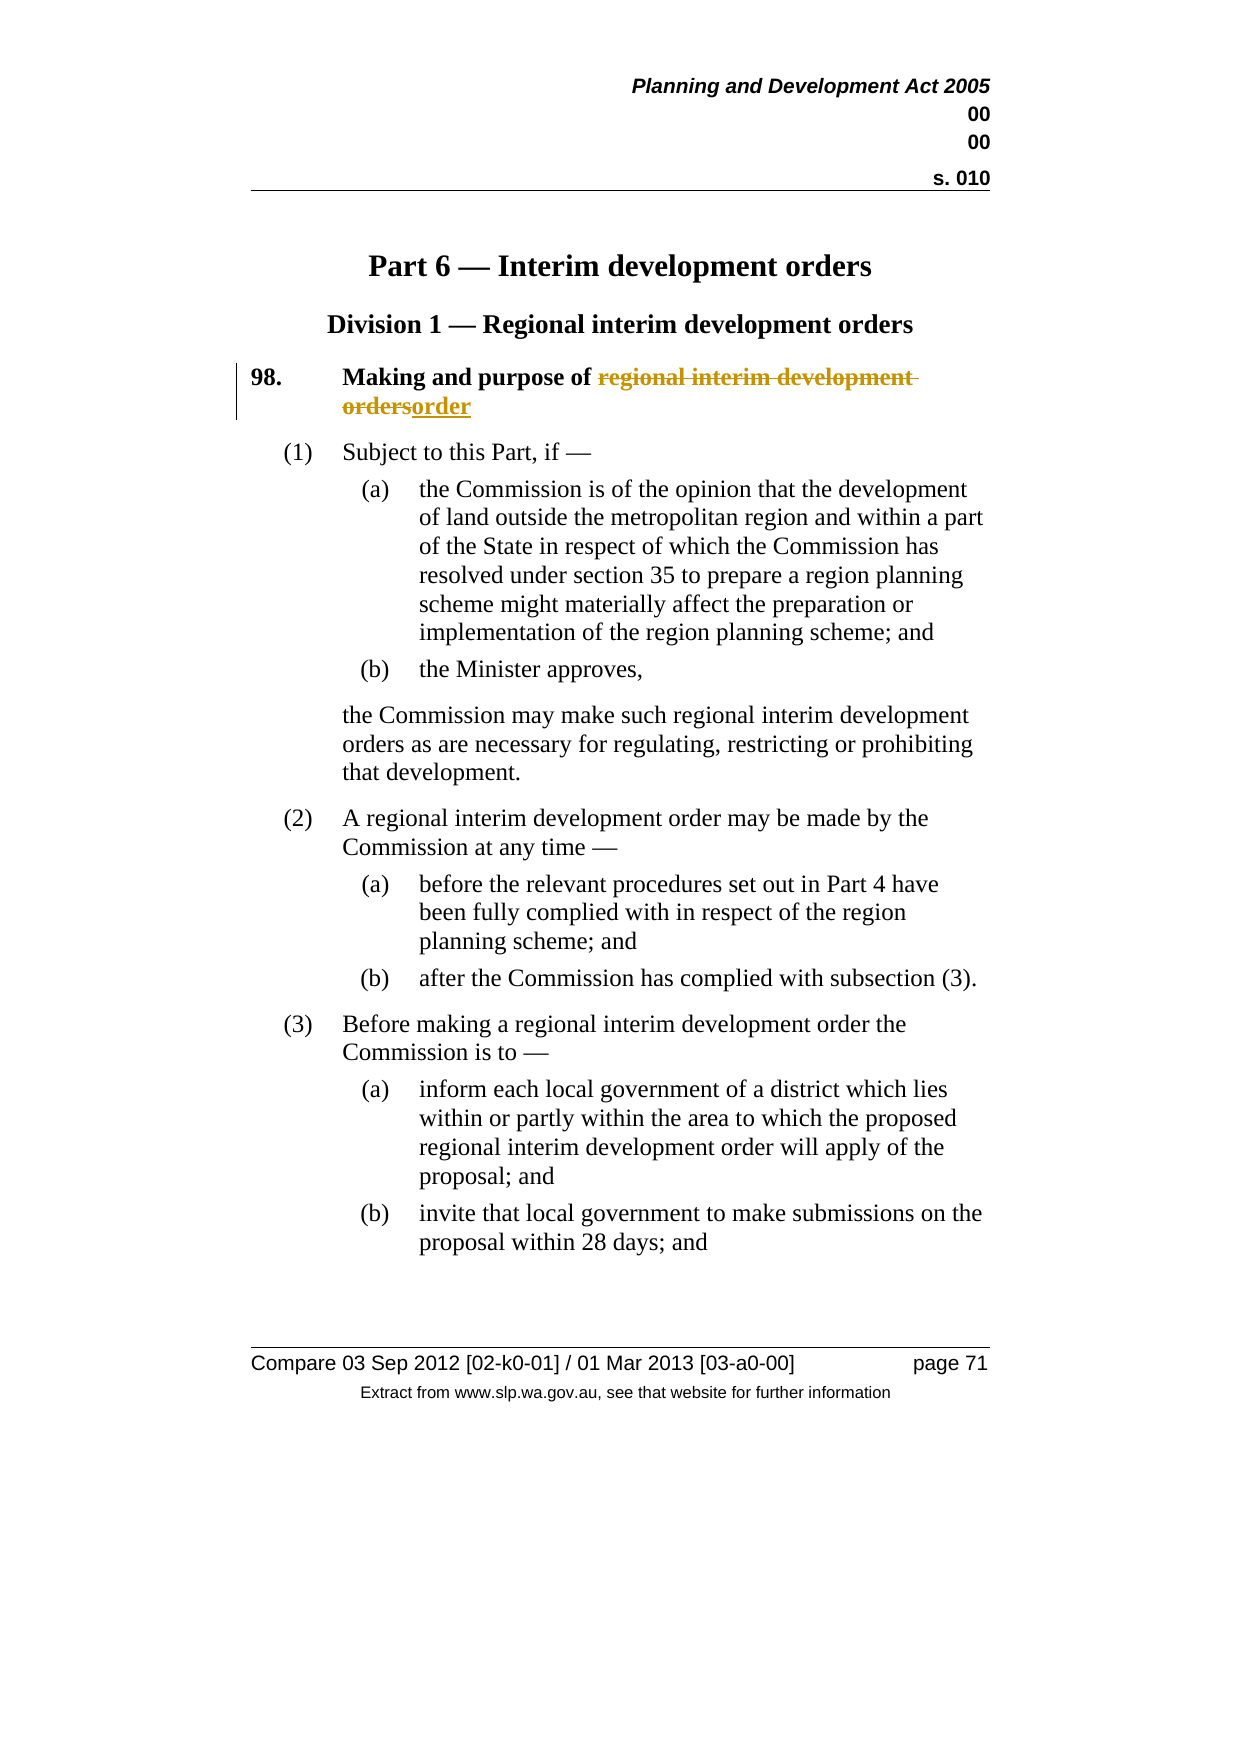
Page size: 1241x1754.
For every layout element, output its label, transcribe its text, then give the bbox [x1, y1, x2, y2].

text (b) after the Commission has complied with subsection (3). [251, 963, 990, 992]
text (b) invite that local government to make submissions on the proposal within 28 days; and [251, 1198, 990, 1255]
text (1) Subject to this Part, if — [251, 437, 990, 465]
text (2) A regional interim development order may be made by the Commission at any time — [251, 803, 990, 860]
text (a) the Commission is of the opinion that the development of land outside the metropolitan region and within a part of the State in respect of which the Commission has resolved under section 35 to prepare a region planning scheme might materially affect the preparation or implementation of the region planning scheme; and [251, 474, 990, 646]
text the Commission may make such regional interim development orders as are necessary for regulating, restricting or prohibiting that development. [251, 700, 990, 786]
subtitle 98. Making and purpose of [251, 362, 990, 420]
text (3) Before making a regional interim development order the Commission is to — [251, 1009, 990, 1066]
subtitle Division 1 — Regional interim development orders [251, 308, 990, 339]
subtitle Part 6 — Interim development orders [251, 247, 990, 283]
text (a) before the relevant procedures set out in Part 4 have been fully complied with in respect of the region planning scheme; and [251, 869, 990, 955]
text (b) the Minister approves, [251, 654, 990, 683]
text (a) inform each local government of a district which lies within or partly within the area to which the proposed regional interim development order will apply of the proposal; and [251, 1074, 990, 1189]
